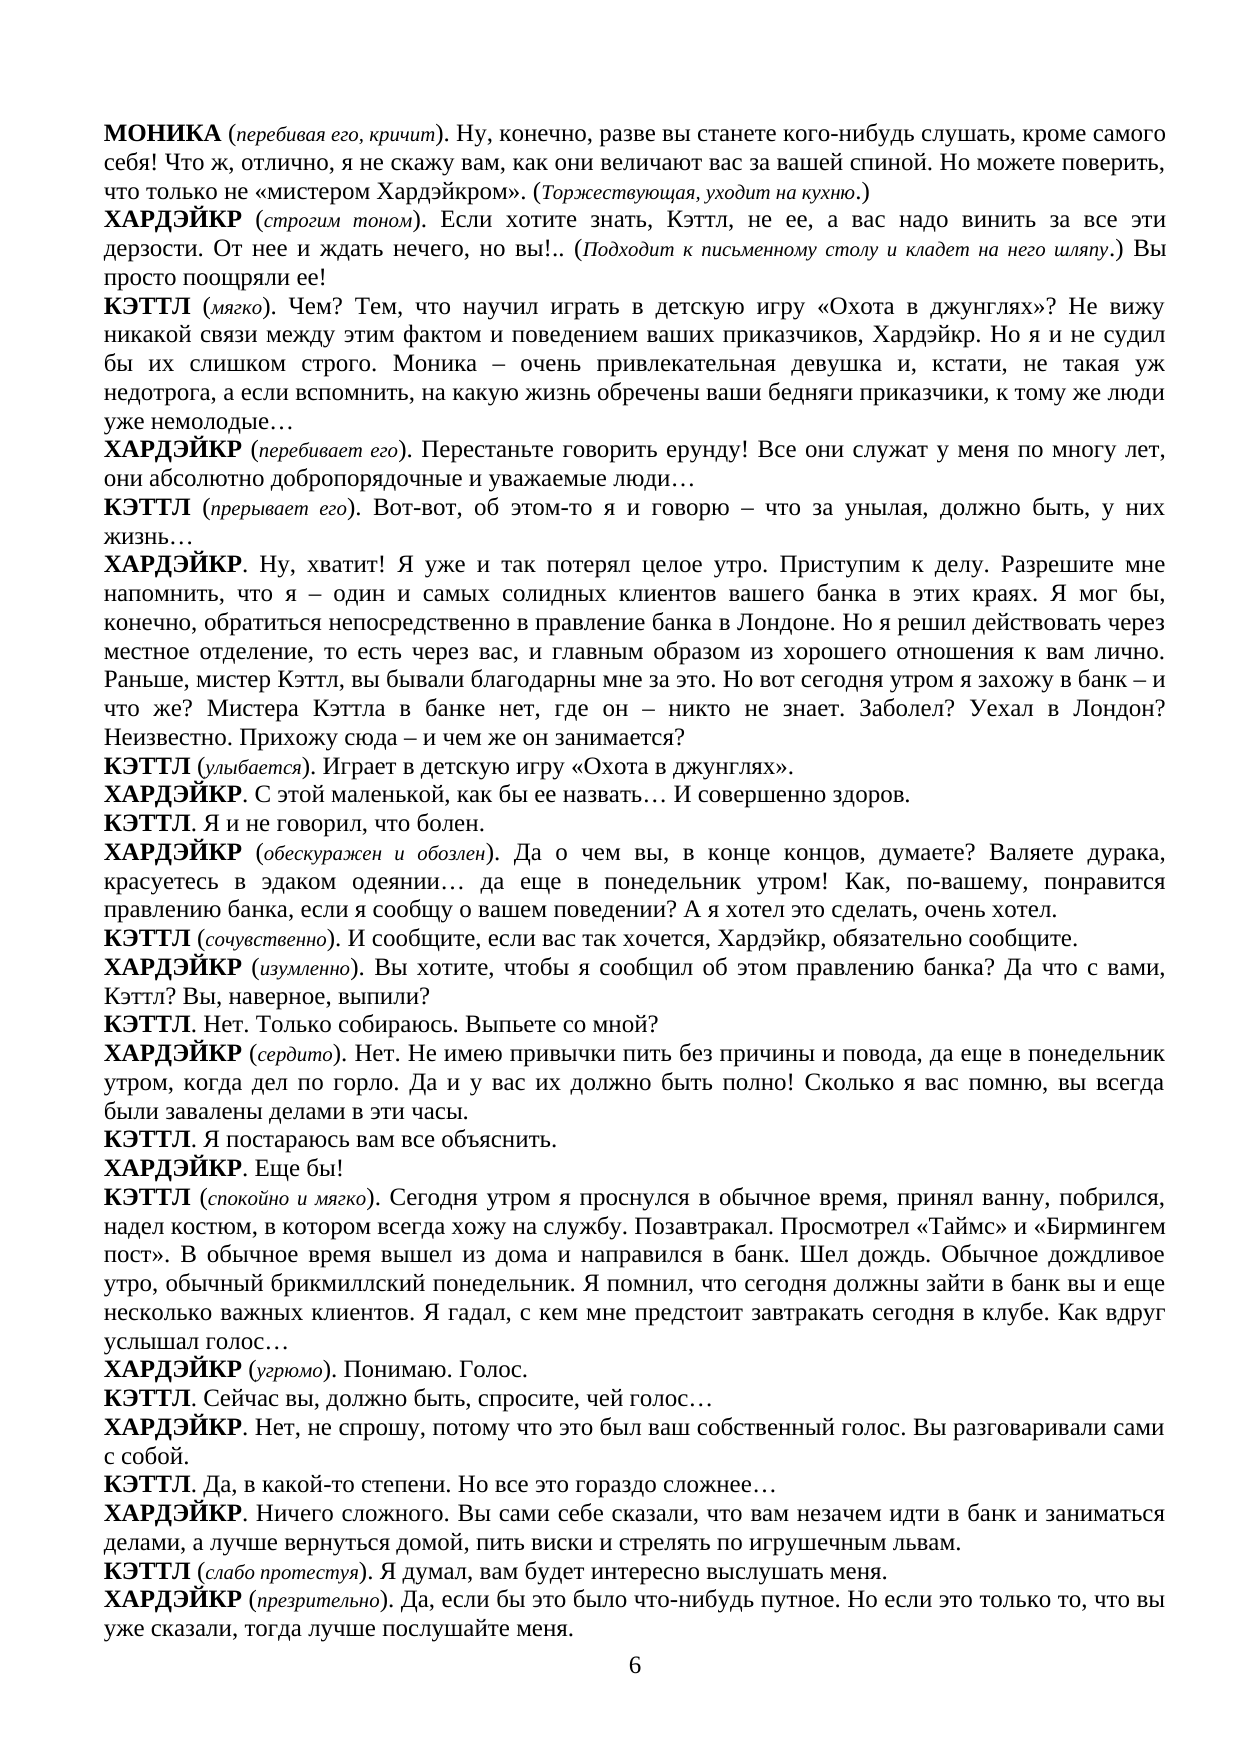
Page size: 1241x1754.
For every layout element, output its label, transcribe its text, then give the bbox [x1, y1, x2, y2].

text ХАРДЭЙКР (перебивает его). Перестаньте говорить ерунду! Все они служат у меня по многу лет, они абсолютно добропорядочные и уважаемые люди… [103, 434, 1167, 492]
text КЭТТЛ (мягко). Чем? Тем, что научил играть в детскую игру «Охота в джунглях»? Не вижу никакой связи между этим фактом и поведением ваших приказчиков, Хардэйкр. Но я и не судил бы их слишком строго. Моника – очень привлекательная девушка и, кстати, не такая уж недотрога, а если вспомнить, на какую жизнь обречены ваши бедняги приказчики, к тому же люди уже немолодые… [103, 291, 1167, 434]
text КЭТТЛ (улыбается). Играет в детскую игру «Охота в джунглях». [103, 751, 1167, 779]
text ХАРДЭЙКР (строгим тоном). Если хотите знать, Кэттл, не ее, а вас надо винить за все эти дерзости. От нее и ждать нечего, но вы!.. (Подходит к письменному столу и кладет на него шляпу.) Вы просто поощряли ее! [103, 204, 1167, 291]
text ХАРДЭЙКР. С этой маленькой, как бы ее назвать… И совершенно здоров. [103, 779, 1167, 808]
text КЭТТЛ. Я постараюсь вам все объяснить. [103, 1124, 1167, 1153]
text КЭТТЛ (спокойно и мягко). Сегодня утром я проснулся в обычное время, принял ванну, побрился, надел костюм, в котором всегда хожу на службу. Позавтракал. Просмотрел «Таймс» и «Бирмингем пост». В обычное время вышел из дома и направился в банк. Шел дождь. Обычное дождливое утро, обычный брикмиллский понедельник. Я помнил, что сегодня должны зайти в банк вы и еще несколько важных клиентов. Я гадал, с кем мне предстоит завтракать сегодня в клубе. Как вдруг услышал голос… [103, 1182, 1167, 1354]
text КЭТТЛ (сочувственно). И сообщите, если вас так хочется, Хардэйкр, обязательно сообщите. [103, 923, 1167, 952]
text ХАРДЭЙКР. Ничего сложного. Вы сами себе сказали, что вам незачем идти в банк и заниматься делами, а лучше вернуться домой, пить виски и стрелять по игрушечным львам. [103, 1498, 1167, 1556]
text ХАРДЭЙКР (обескуражен и обозлен). Да о чем вы, в конце концов, думаете? Валяете дурака, красуетесь в эдаком одеянии… да еще в понедельник утром! Как, по-вашему, понравится правлению банка, если я сообщу о вашем поведении? А я хотел это сделать, очень хотел. [103, 837, 1167, 923]
text КЭТТЛ (прерывает его). Вот-вот, об этом-то я и говорю – что за унылая, должно быть, у них жизнь… [103, 492, 1167, 549]
text ХАРДЭЙКР (изумленно). Вы хотите, чтобы я сообщил об этом правлению банка? Да что с вами, Кэттл? Вы, наверное, выпили? [103, 952, 1167, 1009]
text ХАРДЭЙКР. Нет, не спрошу, потому что это был ваш собственный голос. Вы разговаривали сами с собой. [103, 1412, 1167, 1469]
text ХАРДЭЙКР. Еще бы! [103, 1153, 1167, 1182]
text КЭТТЛ. Сейчас вы, должно быть, спросите, чей голос… [103, 1383, 1167, 1412]
text МОНИКА (перебивая его, кричит). Ну, конечно, разве вы станете кого-нибудь слушать, кроме самого себя! Что ж, отлично, я не скажу вам, как они величают вас за вашей спиной. Но можете поверить, что только не «мистером Хардэйкром». (Торжествующая, уходит на кухню.) [103, 118, 1167, 204]
text ХАРДЭЙКР (угрюмо). Понимаю. Голос. [103, 1354, 1167, 1383]
text ХАРДЭЙКР (презрительно). Да, если бы это было что-нибудь путное. Но если это только то, что вы уже сказали, тогда лучше послушайте меня. [103, 1584, 1167, 1642]
text КЭТТЛ (слабо протестуя). Я думал, вам будет интересно выслушать меня. [103, 1556, 1167, 1584]
text КЭТТЛ. Да, в какой-то степени. Но все это гораздо сложнее… [103, 1469, 1167, 1498]
text ХАРДЭЙКР. Ну, хватит! Я уже и так потерял целое утро. Приступим к делу. Разрешите мне напомнить, что я – один и самых солидных клиентов вашего банка в этих краях. Я мог бы, конечно, обратиться непосредственно в правление банка в Лондоне. Но я решил действовать через местное отделение, то есть через вас, и главным образом из хорошего отношения к вам лично. Раньше, мистер Кэттл, вы бывали благодарны мне за это. Но вот сегодня утром я захожу в банк – и что же? Мистера Кэттла в банке нет, где он – никто не знает. Заболел? Уехал в Лондон? Неизвестно. Прихожу сюда – и чем же он занимается? [103, 549, 1167, 751]
text ХАРДЭЙКР (сердито). Нет. Не имею привычки пить без причины и повода, да еще в понедельник утром, когда дел по горло. Да и у вас их должно быть полно! Сколько я вас помню, вы всегда были завалены делами в эти часы. [103, 1038, 1167, 1124]
text КЭТТЛ. Я и не говорил, что болен. [103, 808, 1167, 837]
text КЭТТЛ. Нет. Только собираюсь. Выпьете со мной? [103, 1009, 1167, 1038]
